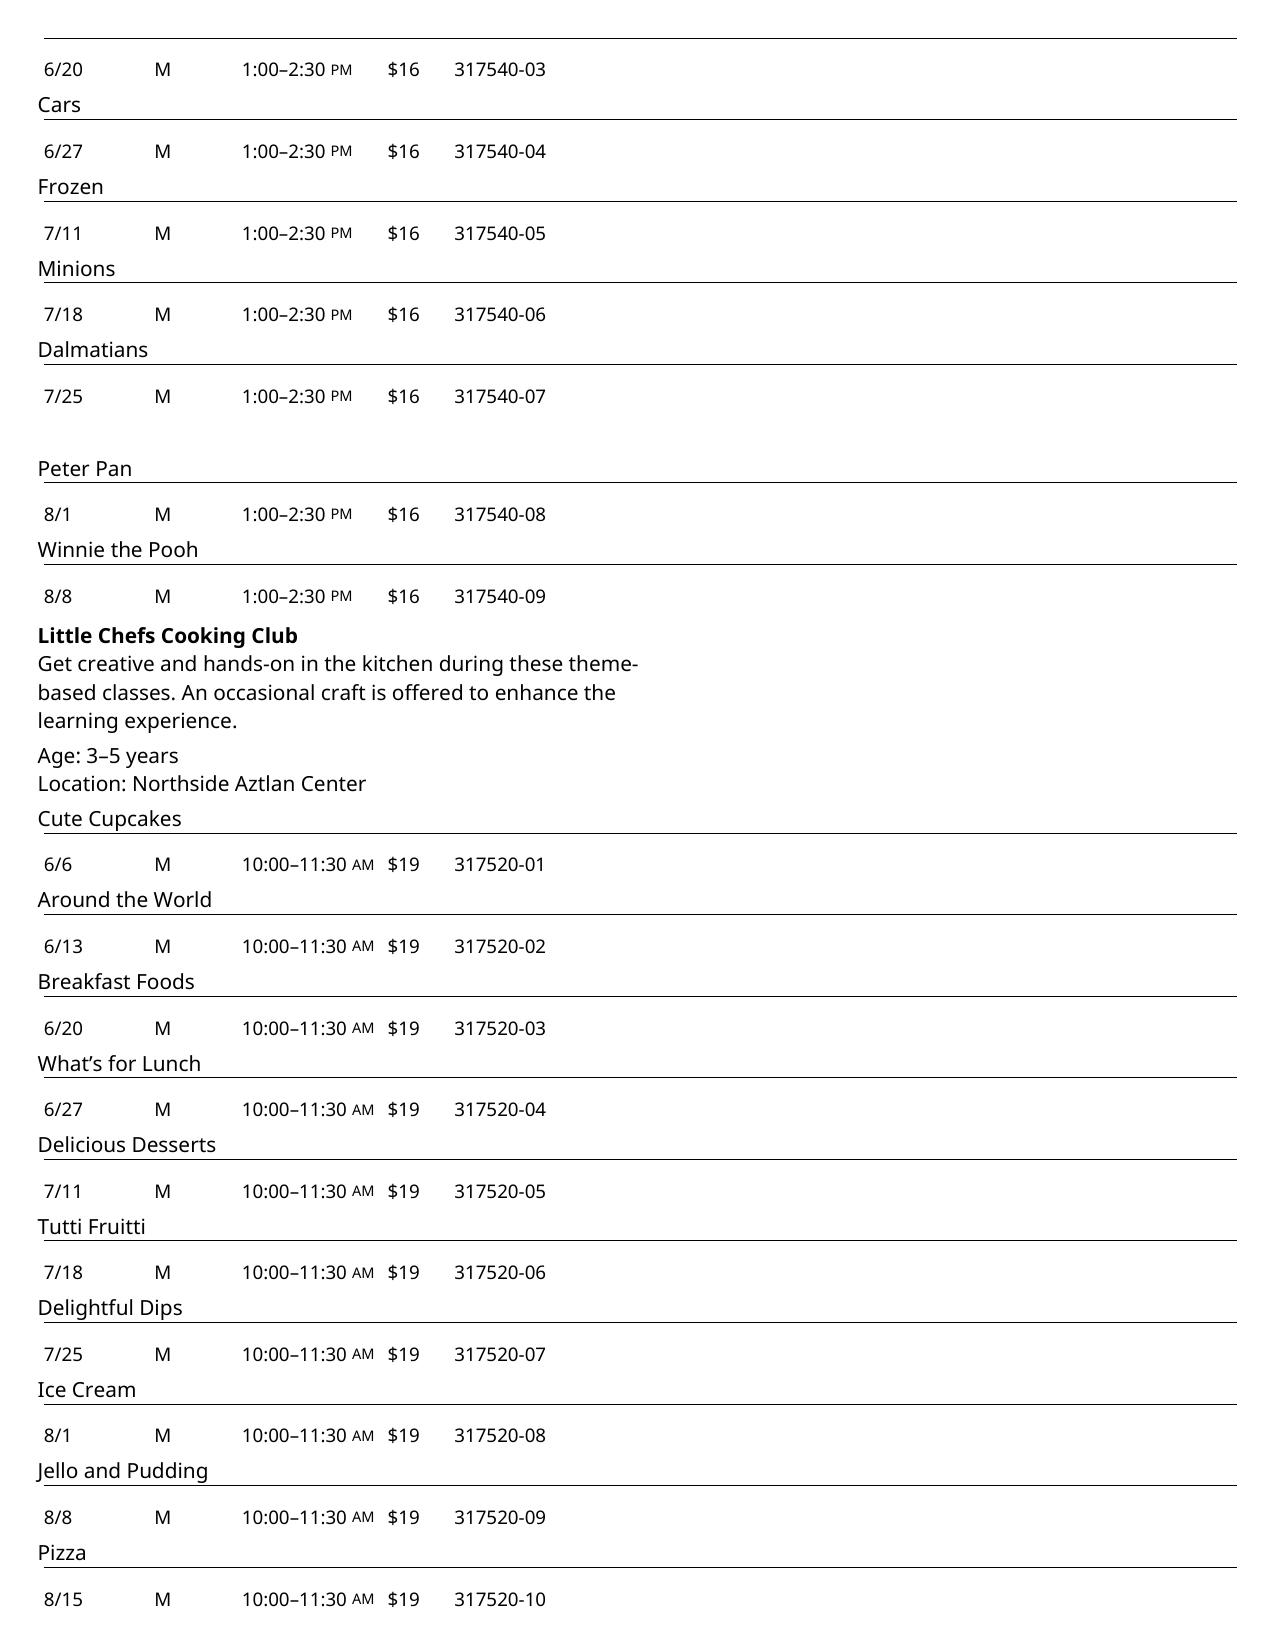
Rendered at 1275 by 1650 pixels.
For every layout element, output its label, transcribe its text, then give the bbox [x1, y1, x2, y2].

text Jello and Pudding [37, 1457, 1237, 1485]
text 6/20 M 1:00–2:30 PM $16 317540-03 [44, 39, 1237, 82]
text Frozen [37, 172, 1237, 201]
text 7/25 M 10:00–11:30 AM $19 317520-07 [44, 1323, 1237, 1367]
text Pizza [37, 1538, 1237, 1567]
text 6/13 M 10:00–11:30 AM $19 317520-02 [44, 915, 1237, 959]
text Age: 3–5 years Location: Northside Aztlan Center [37, 741, 1237, 798]
text 7/18 M 10:00–11:30 AM $19 317520-06 [44, 1241, 1237, 1285]
text 7/11 M 1:00–2:30 PM $16 317540-05 [44, 202, 1237, 245]
text 7/25 M 1:00–2:30 PM $16 317540-07 [44, 365, 1237, 408]
text 8/8 M 1:00–2:30 PM $16 317540-09 [44, 565, 1237, 608]
text Tutti Fruitti [37, 1212, 1237, 1240]
text What’s for Lunch [37, 1049, 1237, 1077]
text Ice Cream [37, 1375, 1237, 1403]
text 8/8 M 10:00–11:30 AM $19 317520-09 [44, 1486, 1237, 1530]
text Breakfast Foods [37, 967, 1237, 996]
text Winnie the Pooh [37, 535, 1237, 564]
text Minions [37, 254, 1237, 282]
text 6/27 M 10:00–11:30 AM $19 317520-04 [44, 1078, 1237, 1122]
text 6/20 M 10:00–11:30 AM $19 317520-03 [44, 997, 1237, 1040]
text Dalmatians [37, 335, 1237, 364]
text Little Chefs Cooking Club [37, 621, 1237, 649]
text 6/6 M 10:00–11:30 AM $19 317520-01 [44, 834, 1237, 877]
text 8/1 M 10:00–11:30 AM $19 317520-08 [44, 1405, 1237, 1448]
text Cars [37, 91, 1237, 119]
text 7/18 M 1:00–2:30 PM $16 317540-06 [44, 283, 1237, 327]
text Peter Pan [37, 454, 1237, 482]
text Cute Cupcakes [37, 804, 1237, 832]
text 8/1 M 1:00–2:30 PM $16 317540-08 [44, 483, 1237, 527]
text Around the World [37, 886, 1237, 914]
text Delicious Desserts [37, 1130, 1237, 1159]
text 8/15 M 10:00–11:30 AM $19 317520-10 [44, 1568, 1237, 1611]
text 6/27 M 1:00–2:30 PM $16 317540-04 [44, 120, 1237, 164]
text Delightful Dips [37, 1293, 1237, 1322]
text Get creative and hands-on in the kitchen during these theme- based classes. An occasional craft is offered to enhance the learning experience. [37, 649, 1237, 735]
text 7/11 M 10:00–11:30 AM $19 317520-05 [44, 1160, 1237, 1203]
